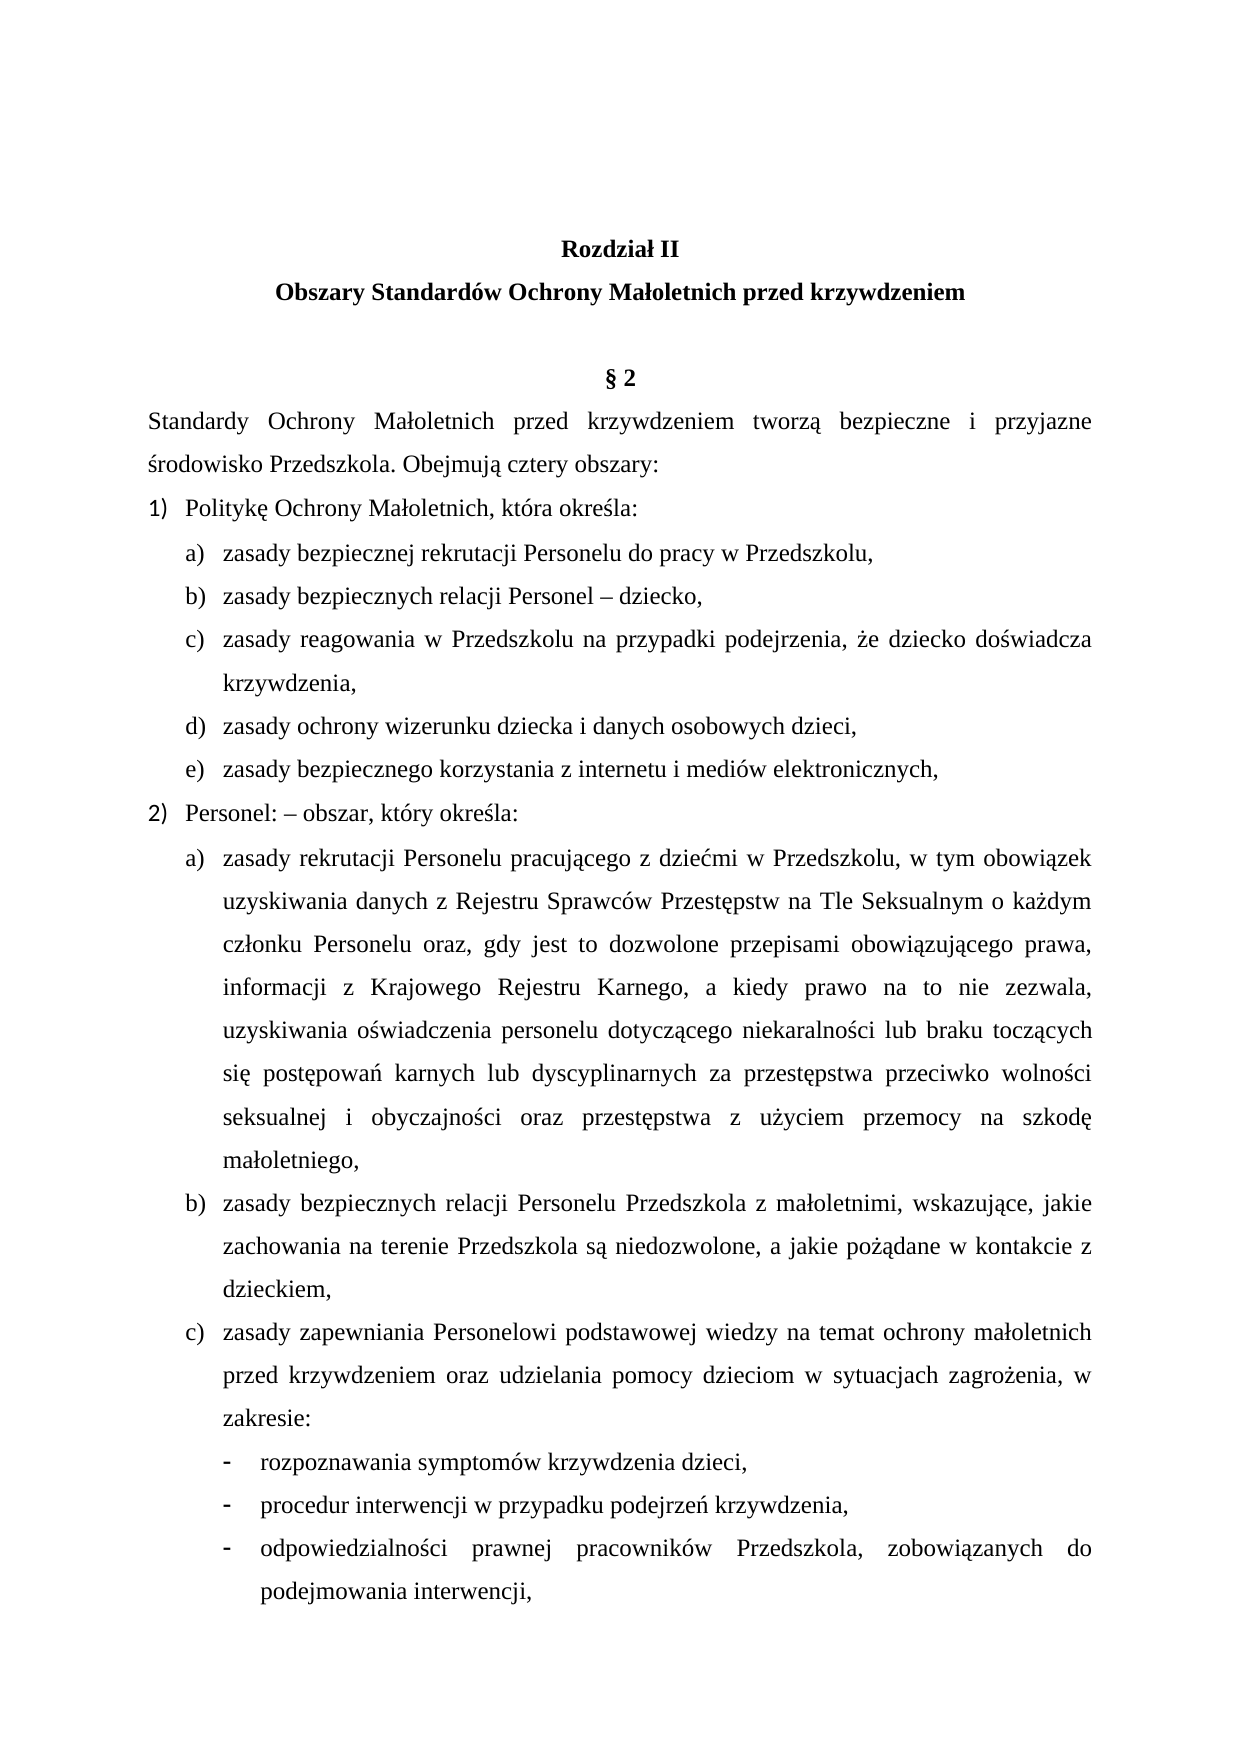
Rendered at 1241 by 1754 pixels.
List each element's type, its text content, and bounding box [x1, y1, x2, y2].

list zasady rekrutacji Personelu pracującego z dziećmi w Przedszkolu, w tym obowiązek uzyskiwania danych z Rejestru Sprawców Przestępstw na Tle Seksualnym o każdym członku Personelu oraz, gdy jest to dozwolone przepisami obowiązującego prawa, informacji z Krajowego Rejestru Karnego, a kiedy prawo na to nie zezwala, uzyskiwania oświadczenia personelu dotyczącego niekaralności lub braku toczących się postępowań karnych lub dyscyplinarnych za przestępstwa przeciwko wolności seksualnej i obyczajności oraz przestępstwa z użyciem przemocy na szkodę małoletniego, [185, 843, 1093, 1173]
list Personel: – obszar, który określa: [148, 797, 1093, 828]
list zasady bezpiecznych relacji Personelu Przedszkola z małoletnimi, wskazujące, jakie zachowania na terenie Przedszkola są niedozwolone, a jakie pożądane w kontakcie z dzieckiem, [185, 1188, 1093, 1303]
text Standardy Ochrony Małoletnich przed krzywdzeniem tworzą bezpieczne i przyjazne środowisko Przedszkola. Obejmują cztery obszary: [148, 406, 1093, 478]
list Politykę Ochrony Małoletnich, która określa: [148, 493, 1093, 523]
text Obszary Standardów Ochrony Małoletnich przed krzywdzeniem [148, 277, 1093, 306]
list zasady bezpiecznej rekrutacji Personelu do pracy w Przedszkolu, [185, 538, 1093, 567]
list zasady reagowania w Przedszkolu na przypadki podejrzenia, że dziecko doświadcza krzywdzenia, [185, 624, 1093, 696]
text Rozdział II [148, 234, 1093, 263]
list zasady zapewniania Personelowi podstawowej wiedzy na temat ochrony małoletnich przed krzywdzeniem oraz udzielania pomocy dzieciom w sytuacjach zagrożenia, w zakresie: [185, 1317, 1093, 1432]
list zasady bezpiecznego korzystania z internetu i mediów elektronicznych, [185, 754, 1093, 783]
list rozpoznawania symptomów krzywdzenia dzieci, [223, 1447, 1093, 1475]
text § 2 [148, 363, 1093, 392]
list zasady ochrony wizerunku dziecka i danych osobowych dzieci, [185, 711, 1093, 739]
list zasady bezpiecznych relacji Personel – dziecko, [185, 581, 1093, 610]
list procedur interwencji w przypadku podejrzeń krzywdzenia, [223, 1490, 1093, 1518]
list odpowiedzialności prawnej pracowników Przedszkola, zobowiązanych do podejmowania interwencji, [223, 1533, 1093, 1605]
